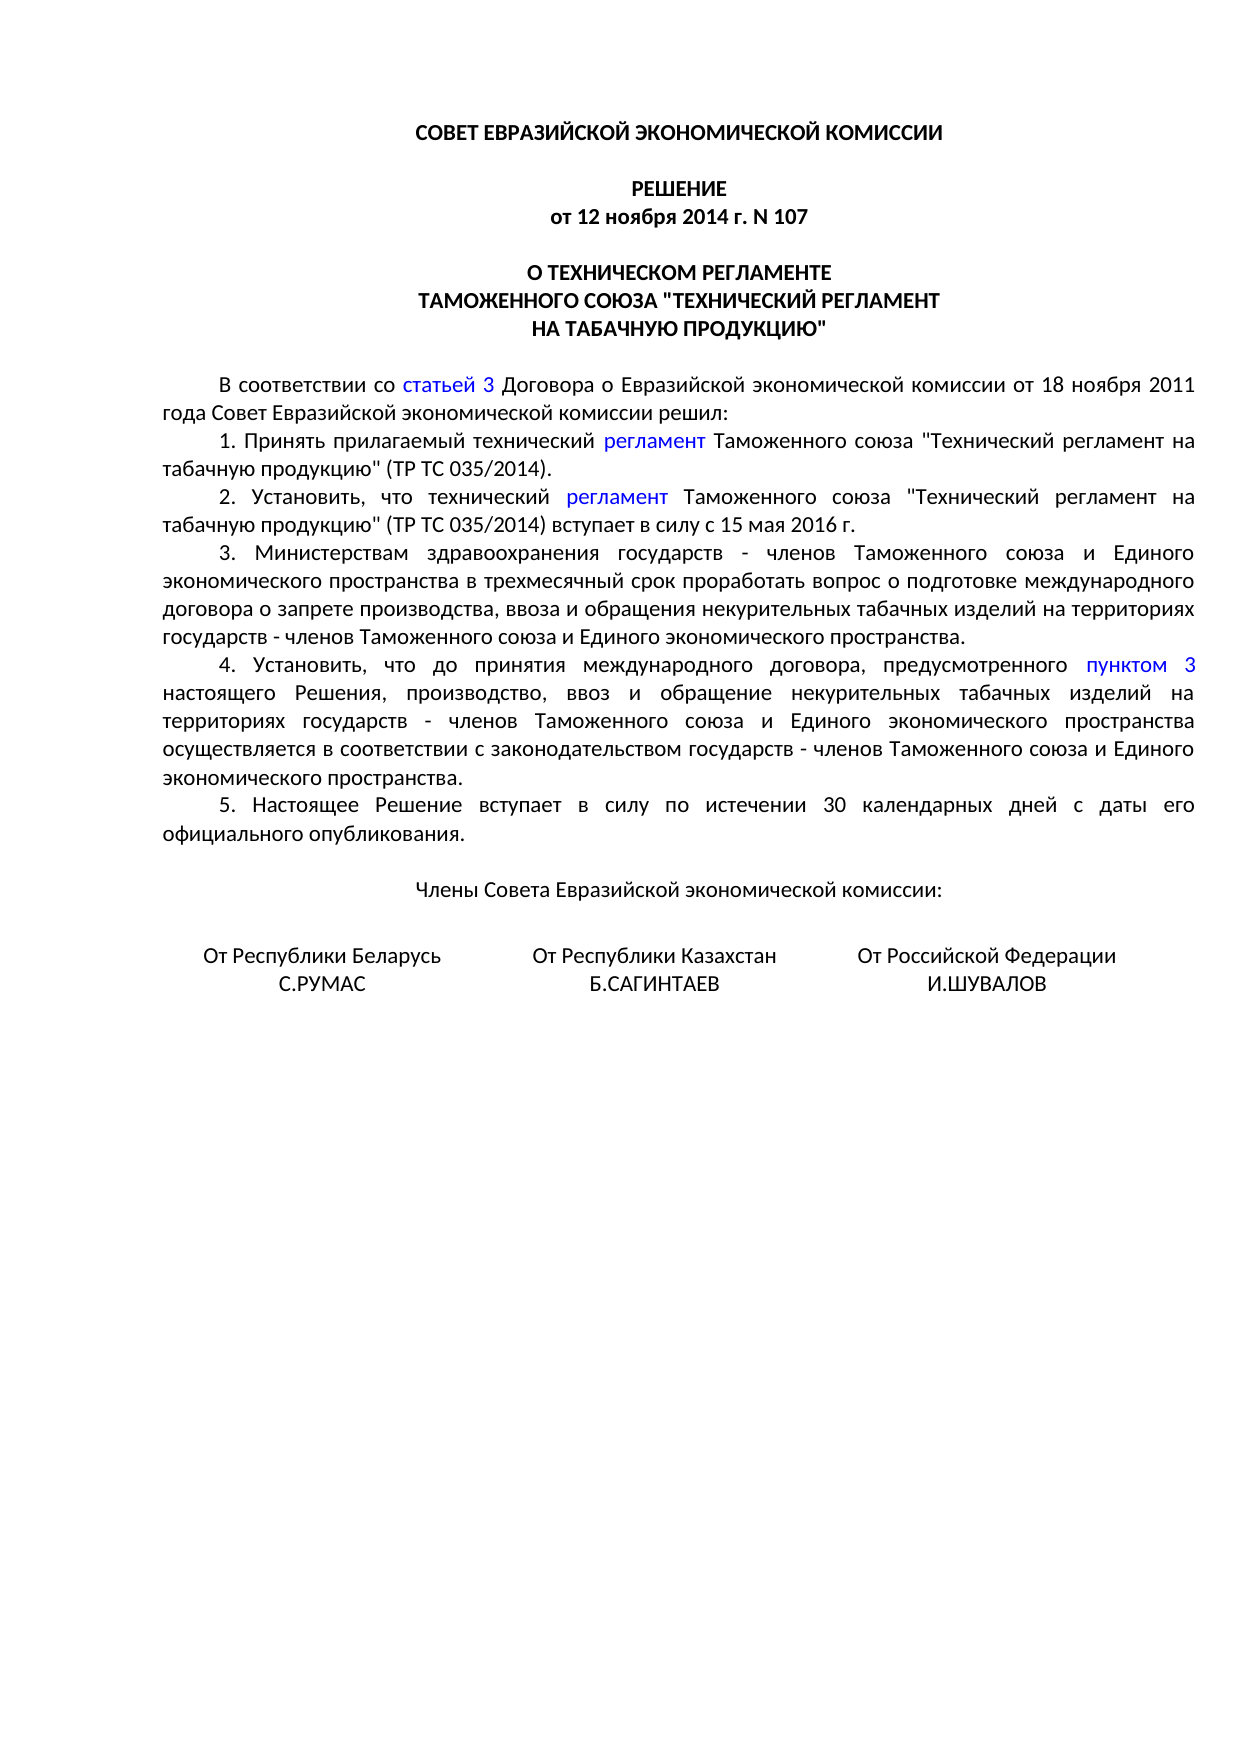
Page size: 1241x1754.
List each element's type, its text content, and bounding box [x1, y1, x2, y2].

text 3. Министерствам здравоохранения государств - членов Таможенного союза и Единого экономического пространства в трехмесячный срок проработать вопрос о подготовке международного договора о запрете производства, ввоза и обращения некурительных табачных изделий на территориях государств - членов Таможенного союза и Единого экономического пространства. [162, 538, 1196, 651]
table_header От Российской Федерации И.ШУВАЛОВ [821, 931, 1153, 1008]
table_header От Республики Беларусь С.РУМАС [156, 931, 488, 1008]
text Члены Совета Евразийской экономической комиссии: [162, 875, 1196, 903]
text В соответствии со статьей 3 Договора о Евразийской экономической комиссии от 18 ноября 2011 года Совет Евразийской экономической комиссии решил: [162, 370, 1196, 426]
title О ТЕХНИЧЕСКОМ РЕГЛАМЕНТЕ [162, 258, 1196, 286]
table_header От Республики Казахстан Б.САГИНТАЕВ [488, 931, 821, 1008]
title от 12 ноября 2014 г. N 107 [162, 202, 1196, 230]
text 2. Установить, что технический регламент Таможенного союза "Технический регламент на табачную продукцию" (ТР ТС 035/2014) вступает в силу с 15 мая 2016 г. [162, 482, 1196, 538]
text 4. Установить, что до принятия международного договора, предусмотренного пунктом 3 настоящего Решения, производство, ввоз и обращение некурительных табачных изделий на территориях государств - членов Таможенного союза и Единого экономического пространства осуществляется в соответствии с законодательством государств - членов Таможенного союза и Единого экономического пространства. [162, 651, 1196, 791]
title СОВЕТ ЕВРАЗИЙСКОЙ ЭКОНОМИЧЕСКОЙ КОМИССИИ [162, 118, 1196, 146]
text 5. Настоящее Решение вступает в силу по истечении 30 календарных дней с даты его официального опубликования. [162, 791, 1196, 847]
title ТАМОЖЕННОГО СОЮЗА "ТЕХНИЧЕСКИЙ РЕГЛАМЕНТ [162, 286, 1196, 314]
title РЕШЕНИЕ [162, 174, 1196, 202]
title НА ТАБАЧНУЮ ПРОДУКЦИЮ" [162, 314, 1196, 342]
text 1. Принять прилагаемый технический регламент Таможенного союза "Технический регламент на табачную продукцию" (ТР ТС 035/2014). [162, 426, 1196, 482]
